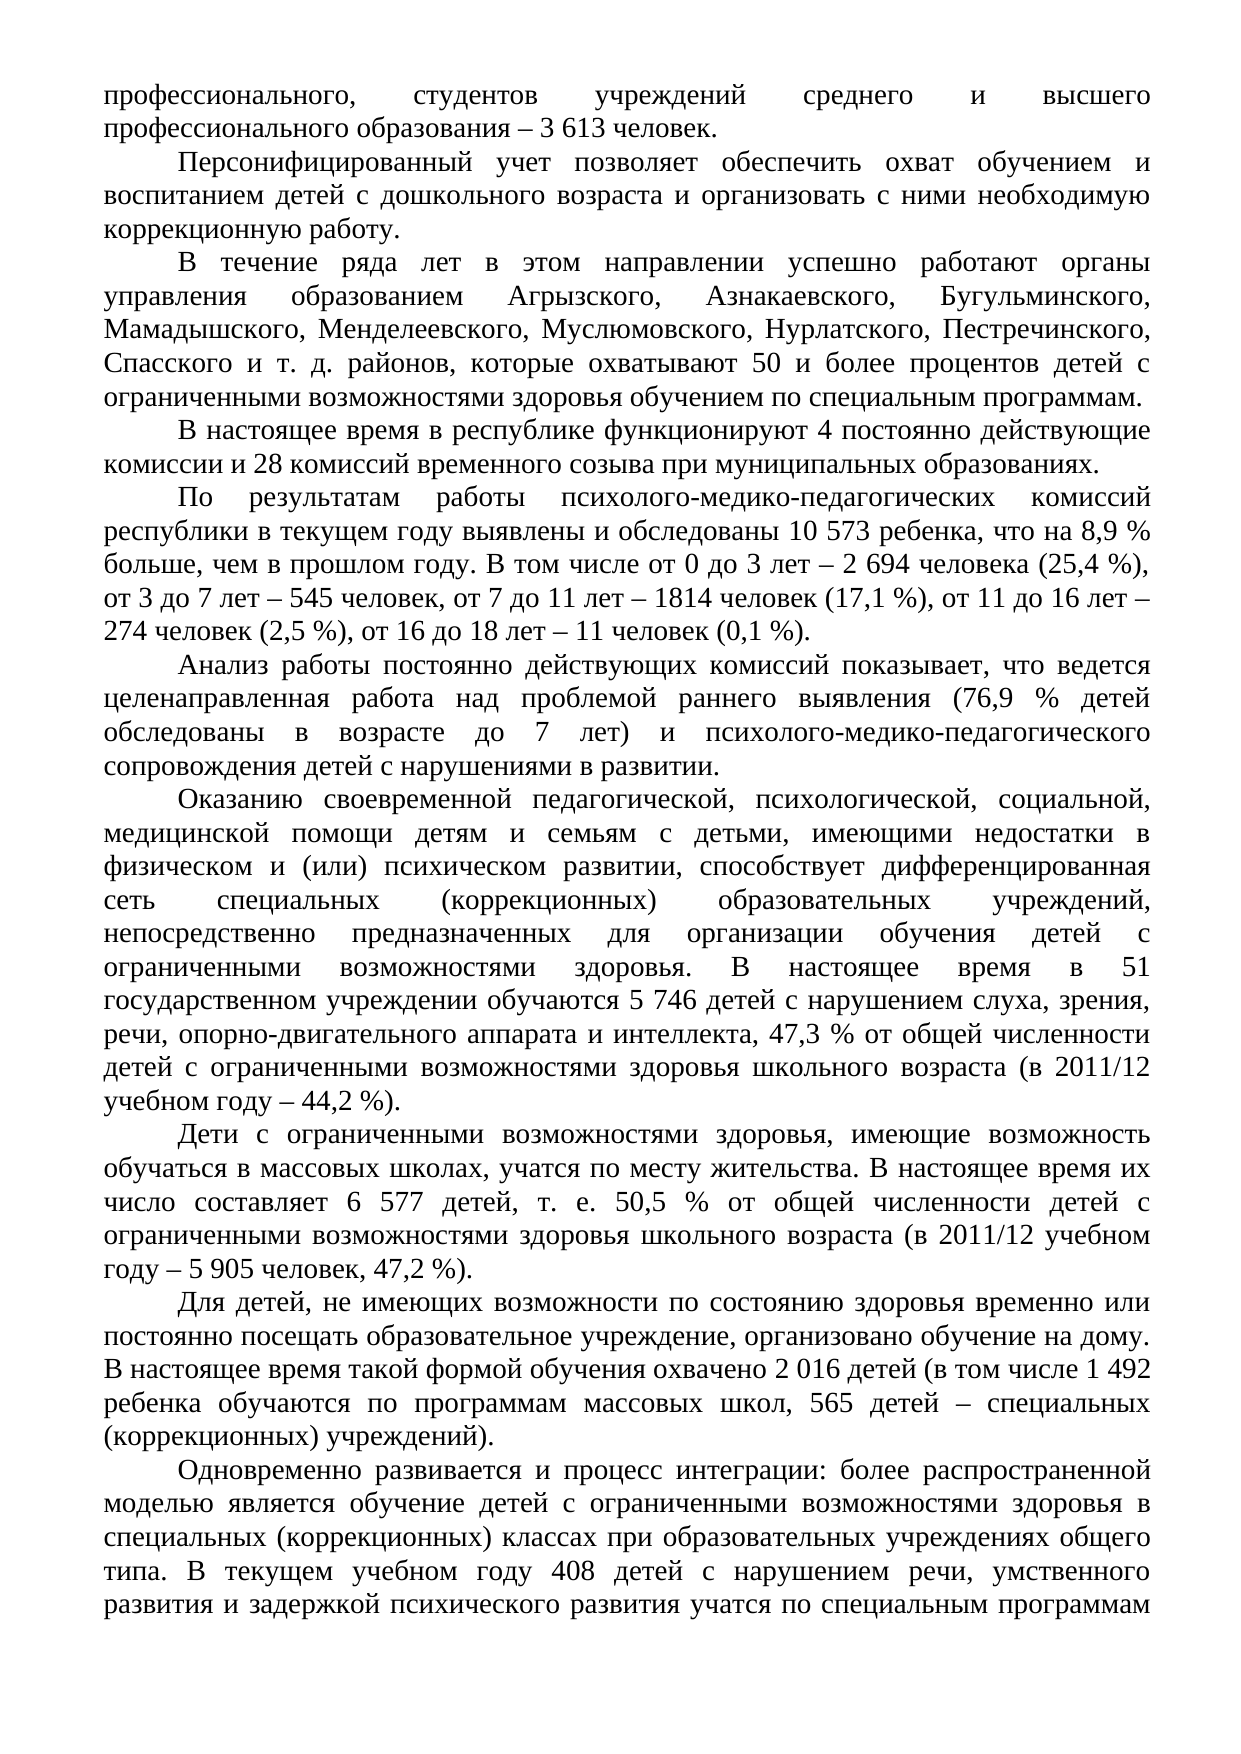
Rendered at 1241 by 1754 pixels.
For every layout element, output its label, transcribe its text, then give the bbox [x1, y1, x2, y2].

text Анализ работы постоянно действующих комиссий показывает, что ведется целенаправленная работа над проблемой раннего выявления (76,9 % детей обследованы в возрасте до 7 лет) и психолого-медико-педагогического сопровождения детей с нарушениями в развитии. [103, 647, 1152, 781]
text Оказанию своевременной педагогической, психологической, социальной, медицинской помощи детям и семьям с детьми, имеющими недостатки в физическом и (или) психическом развитии, способствует дифференцированная сеть специальных (коррекционных) образовательных учреждений, непосредственно предназначенных для организации обучения детей с ограниченными возможностями здоровья. В настоящее время в 51 государственном учреждении обучаются 5 746 детей с нарушением слуха, зрения, речи, опорно-двигательного аппарата и интеллекта, 47,3 % от общей численности детей с ограниченными возможностями здоровья школьного возраста (в 2011/12 учебном году – 44,2 %). [103, 781, 1152, 1117]
text По результатам работы психолого-медико-педагогических комиссий республики в текущем году выявлены и обследованы 10 573 ребенка, что на 8,9 % больше, чем в прошлом году. В том числе от 0 до 3 лет – 2 694 человека (25,4 %), от 3 до 7 лет – 545 человек, от 7 до 11 лет – 1814 человек (17,1 %), от 11 до 16 лет – 274 человек (2,5 %), от 16 до 18 лет – 11 человек (0,1 %). [103, 479, 1152, 647]
text Дети с ограниченными возможностями здоровья, имеющие возможность обучаться в массовых школах, учатся по месту жительства. В настоящее время их число составляет 6 577 детей, т. е. 50,5 % от общей численности детей с ограниченными возможностями здоровья школьного возраста (в 2011/12 учебном году – 5 905 человек, 47,2 %). [103, 1117, 1152, 1284]
text В течение ряда лет в этом направлении успешно работают органы управления образованием Агрызского, Азнакаевского, Бугульминского, Мамадышского, Менделеевского, Муслюмовского, Нурлатского, Пестречинского, Спасского и т. д. районов, которые охватывают 50 и более процентов детей с ограниченными возможностями здоровья обучением по специальным программам. [103, 244, 1152, 412]
text Персонифицированный учет позволяет обеспечить охват обучением и воспитанием детей с дошкольного возраста и организовать с ними необходимую коррекционную работу. [103, 144, 1152, 244]
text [103, 1452, 1152, 1620]
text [103, 77, 1152, 144]
text Для детей, не имеющих возможности по состоянию здоровья временно или постоянно посещать образовательное учреждение, организовано обучение на дому. В настоящее время такой формой обучения охвачено 2 016 детей (в том числе 1 492 ребенка обучаются по программам массовых школ, 565 детей – специальных (коррекционных) учреждений). [103, 1284, 1152, 1452]
text В настоящее время в республике функционируют 4 постоянно действующие комиссии и 28 комиссий временного созыва при муниципальных образованиях. [103, 412, 1152, 479]
